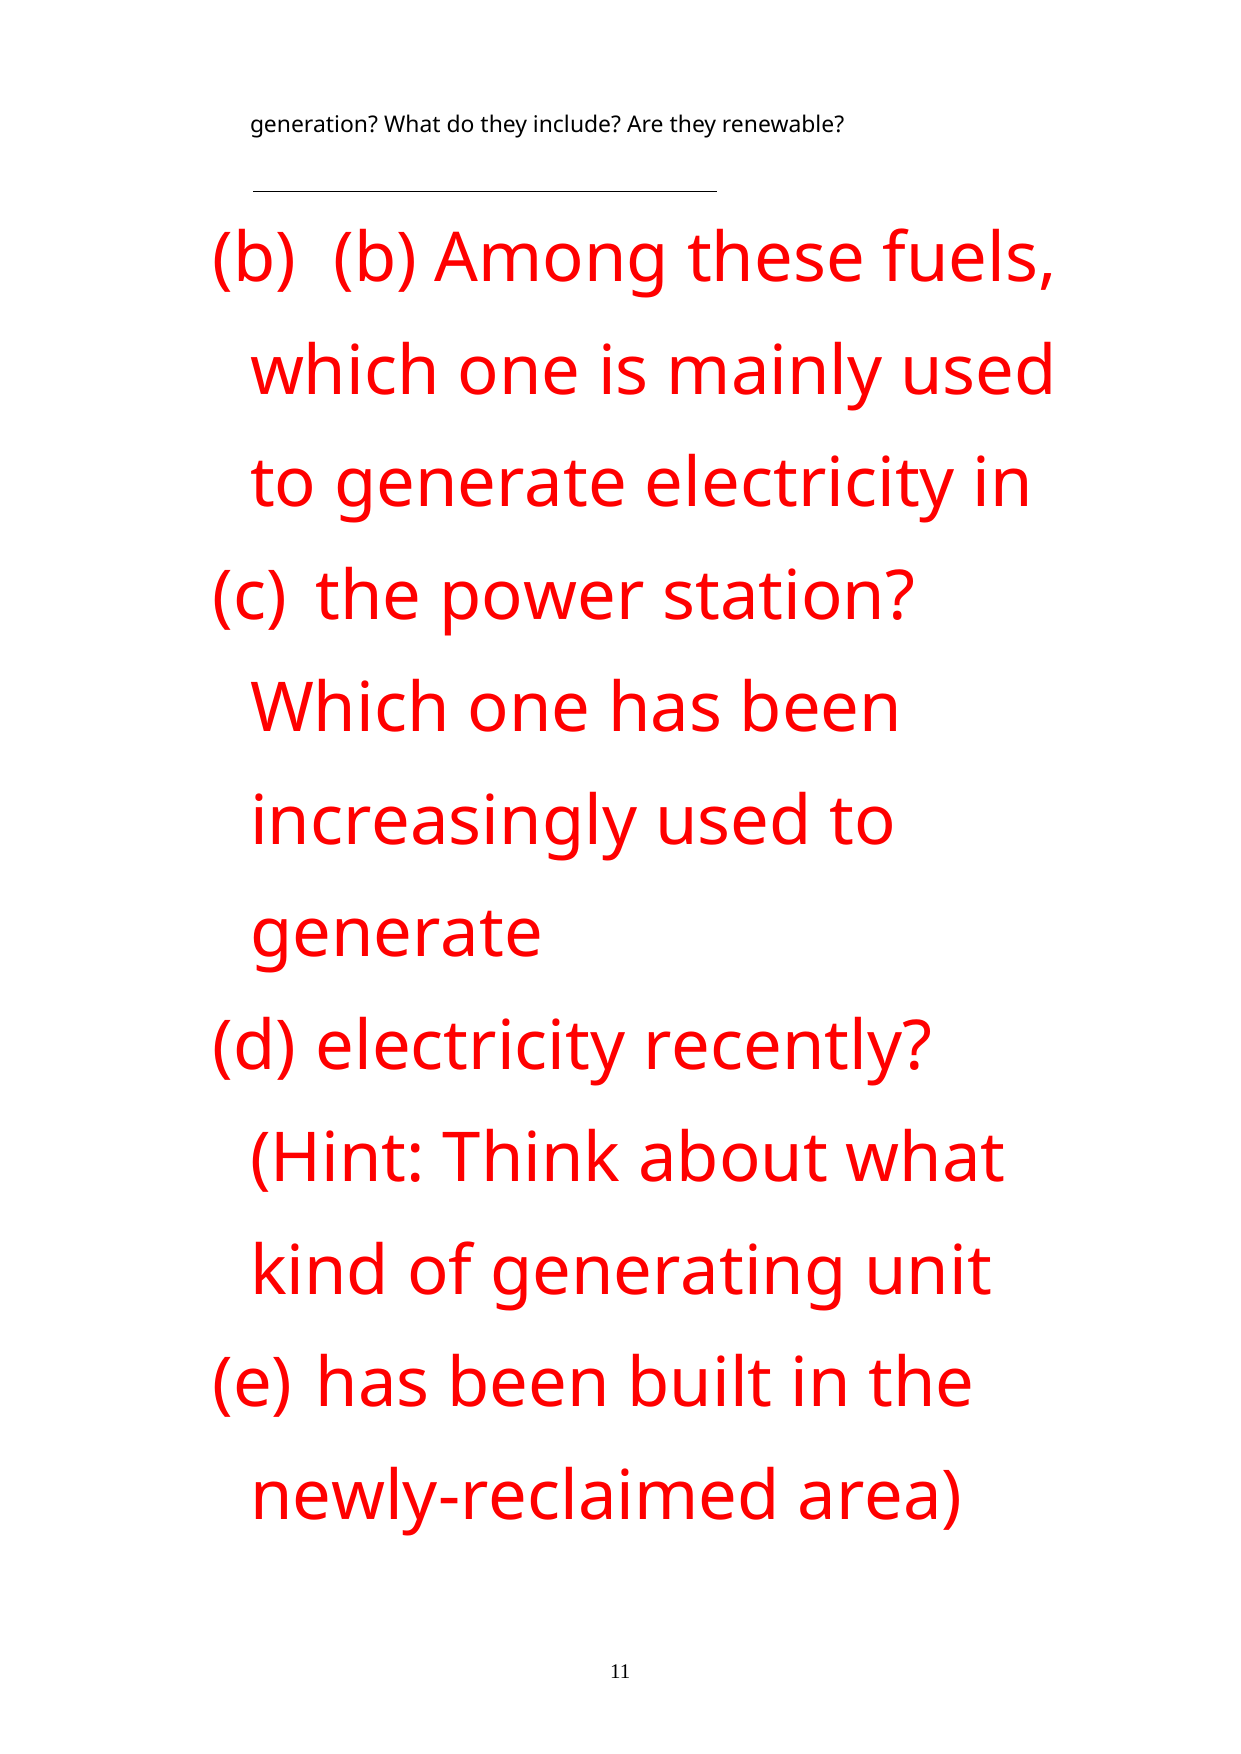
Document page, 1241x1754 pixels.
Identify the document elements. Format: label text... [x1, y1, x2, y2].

list has been built in the newly-reclaimed area) [212, 1324, 1075, 1549]
list electricity recently? (Hint: Think about what kind of generating unit [212, 986, 1075, 1324]
list the power station? Which one has been increasingly used to generate [212, 536, 1075, 986]
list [212, 105, 1075, 143]
list (b) Among these fuels, which one is mainly used to generate electricity in [212, 199, 1075, 536]
